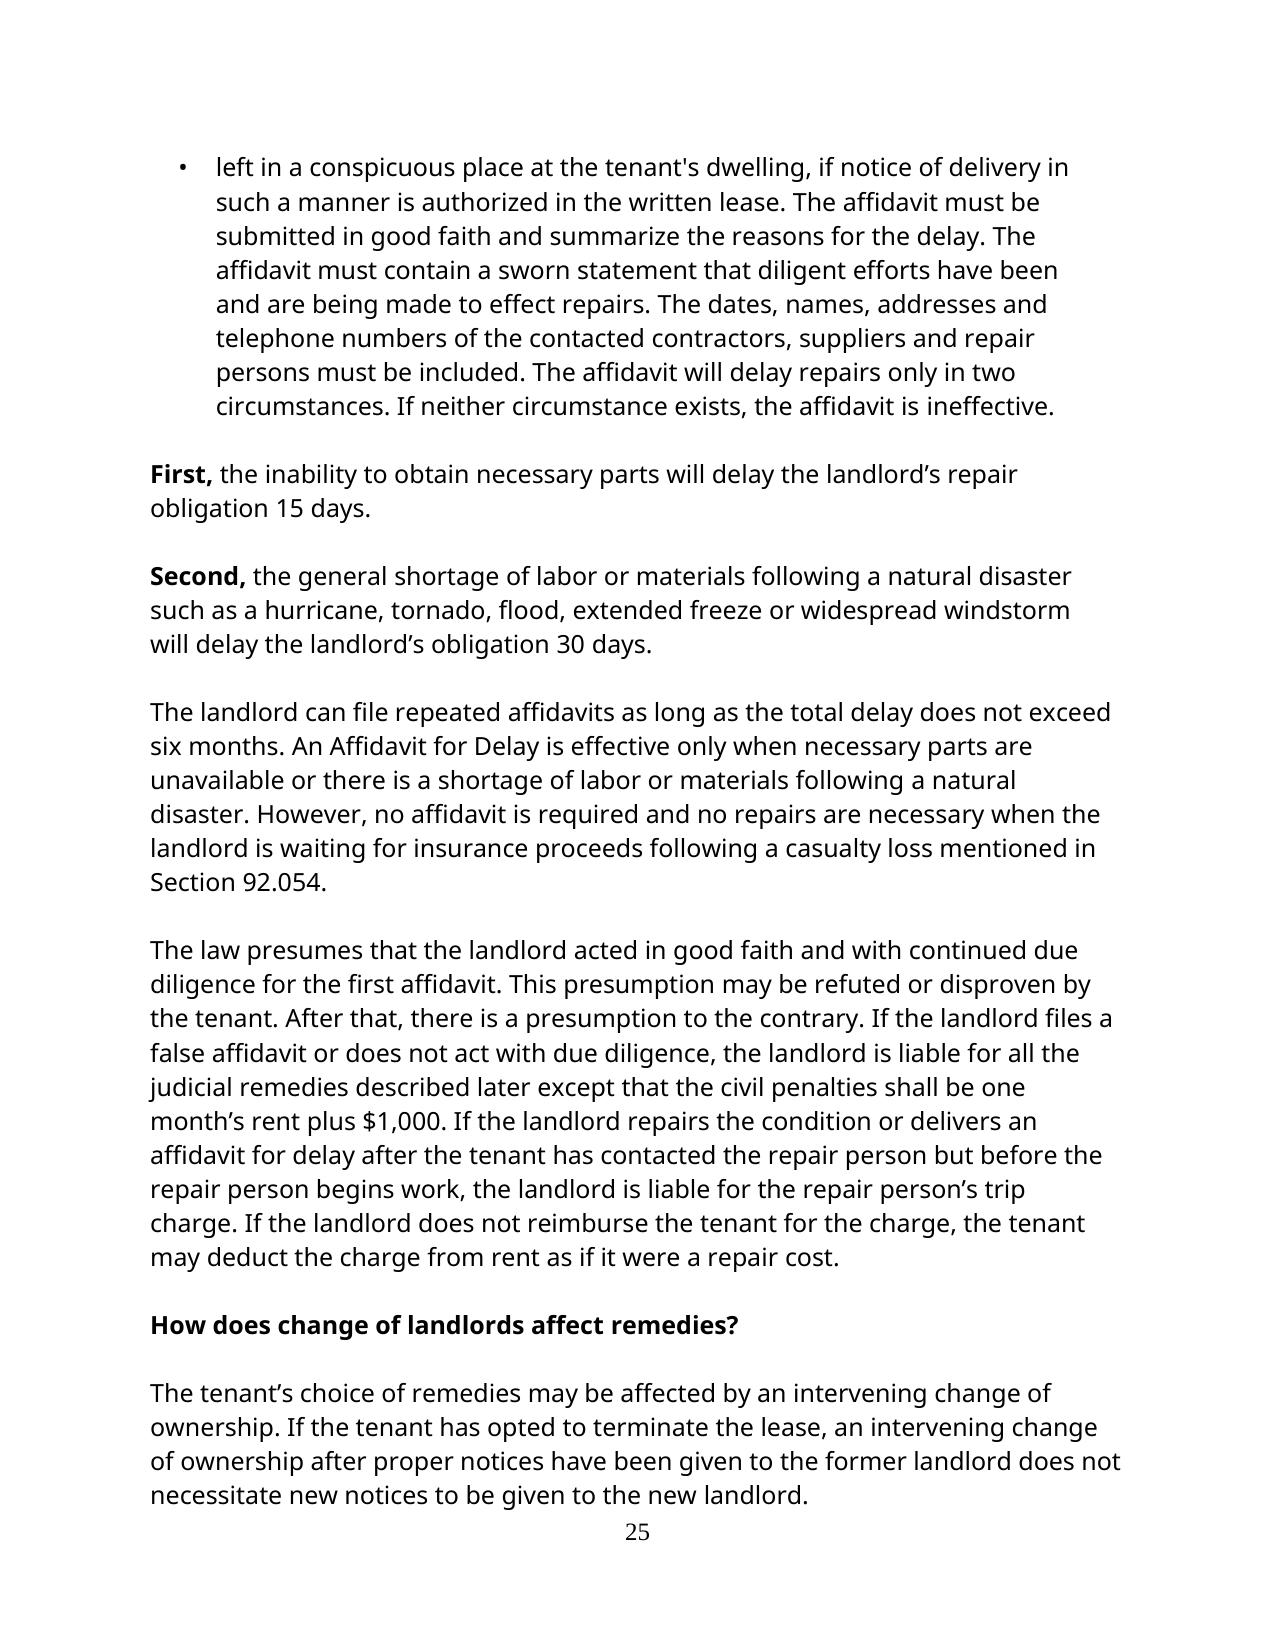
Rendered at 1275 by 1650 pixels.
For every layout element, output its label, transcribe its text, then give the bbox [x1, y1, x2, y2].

list left in a conspicuous place at the tenant's dwelling, if notice of delivery in such a manner is authorized in the written lease. The affidavit must be submitted in good faith and summarize the reasons for the delay. The affidavit must contain a sworn statement that diligent efforts have been and are being made to effect repairs. The dates, names, addresses and telephone numbers of the contacted contractors, suppliers and repair persons must be included. The affidavit will delay repairs only in two circumstances. If neither circumstance exists, the affidavit is ineffective. [178, 150, 1110, 423]
text Second, the general shortage of labor or materials following a natural disaster such as a hurricane, tornado, flood, extended freeze or widespread windstorm will delay the landlord’s obligation 30 days. [150, 558, 1106, 661]
text The landlord can file repeated affidavits as long as the total delay does not exceed six months. An Affidavit for Delay is effective only when necessary parts are unavailable or there is a shortage of labor or materials following a natural disaster. However, no affidavit is required and no repairs are necessary when the landlord is waiting for insurance proceeds following a casualty loss mentioned in Section 92.054. [150, 694, 1113, 899]
text The tenant’s choice of remedies may be affected by an intervening change of ownership. If the tenant has opted to terminate the lease, an intervening change of ownership after proper notices have been given to the former landlord does not necessitate new notices to be given to the new landlord. [150, 1376, 1125, 1512]
subtitle How does change of landlords affect remedies? [150, 1307, 1113, 1342]
text First, the inability to obtain necessary parts will delay the landlord’s repair obligation 15 days. [150, 456, 1096, 524]
text The law presumes that the landlord acted in good faith and with continued due diligence for the first affidavit. This presumption may be refuted or disproven by the tenant. After that, there is a presumption to the contrary. If the landlord files a false affidavit or does not act with due diligence, the landlord is liable for all the judicial remedies described later except that the civil penalties shall be one month’s rent plus $1,000. If the landlord repairs the condition or delivers an affidavit for delay after the tenant has contacted the repair person but before the repair person begins work, the landlord is liable for the repair person’s trip charge. If the landlord does not reimburse the tenant for the charge, the tenant may deduct the charge from rent as if it were a repair cost. [150, 933, 1117, 1274]
